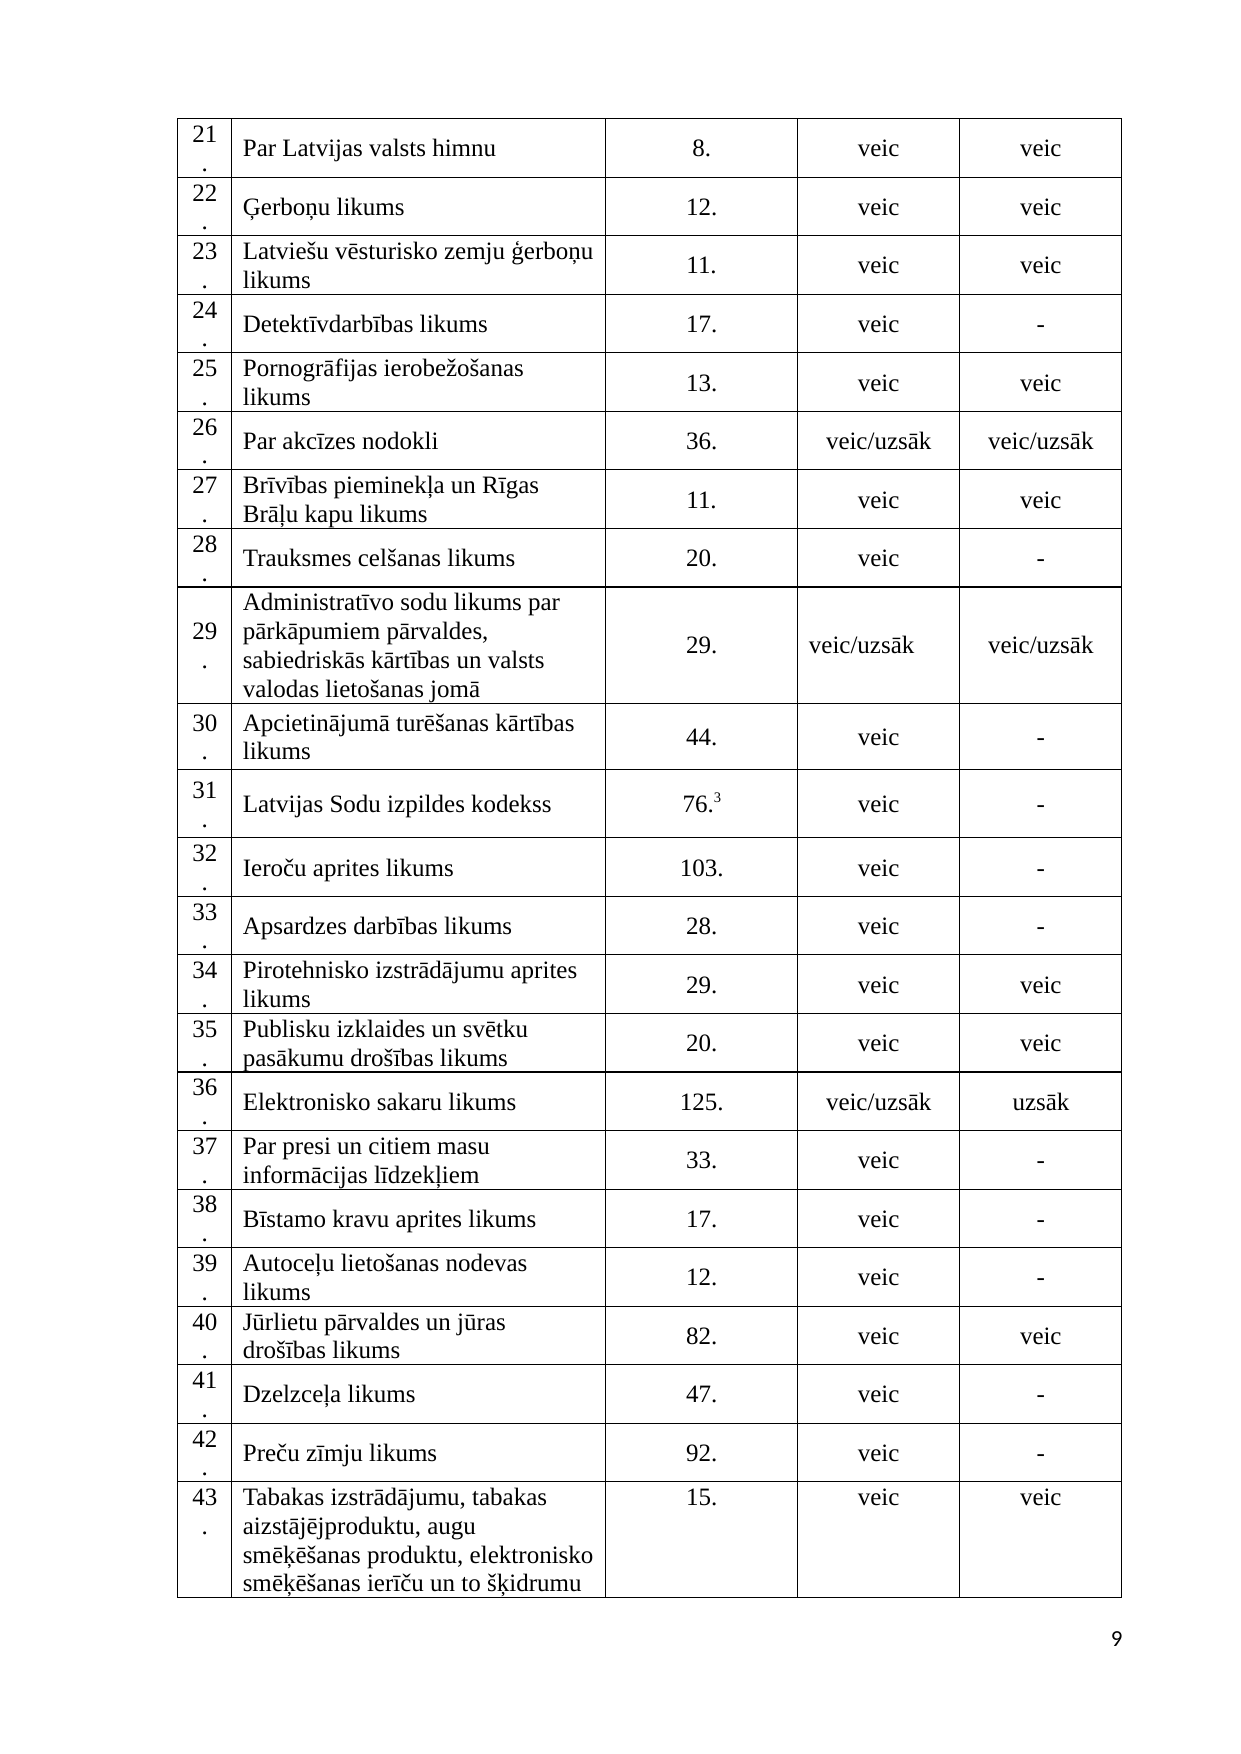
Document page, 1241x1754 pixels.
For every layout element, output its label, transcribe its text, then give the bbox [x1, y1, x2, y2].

table_cell 27. [178, 470, 231, 528]
table_cell veic [960, 1307, 1121, 1364]
table_cell veic [960, 353, 1121, 411]
table_cell veic [960, 1482, 1121, 1597]
table_cell 32. [178, 838, 231, 896]
table_cell 29. [178, 588, 231, 702]
table_cell Pornogrāfijas ierobežošanas likums [232, 353, 605, 411]
table_cell Autoceļu lietošanas nodevas likums [232, 1248, 605, 1306]
table_cell 103. [606, 838, 797, 896]
table_cell Administratīvo sodu likums par pārkāpumiem pārvaldes, sabiedriskās kārtības un valsts valodas lietošanas jomā [232, 588, 605, 702]
table_cell veic [798, 529, 959, 586]
table_cell 40. [178, 1307, 231, 1364]
table_cell Dzelzceļa likums [232, 1365, 605, 1423]
table_cell veic [960, 236, 1121, 294]
table_cell 36. [178, 1073, 231, 1130]
table_cell 76.3 [606, 770, 797, 837]
table_cell 8. [606, 119, 797, 177]
table_cell - [960, 770, 1121, 837]
table_cell 11. [606, 470, 797, 528]
table_cell veic [798, 1248, 959, 1306]
table_cell veic [798, 1482, 959, 1597]
table_cell 82. [606, 1307, 797, 1364]
table_cell veic [798, 178, 959, 235]
table_cell - [960, 897, 1121, 954]
table_cell veic [798, 704, 959, 769]
table_cell 44. [606, 704, 797, 769]
table_cell - [960, 1131, 1121, 1188]
table_cell 17. [606, 295, 797, 352]
table_cell Par akcīzes nodokli [232, 412, 605, 469]
table_cell veic [798, 1365, 959, 1423]
table_cell 25. [178, 353, 231, 411]
table_cell veic [798, 1014, 959, 1071]
table_cell 13. [606, 353, 797, 411]
table_cell Preču zīmju likums [232, 1424, 605, 1481]
table_cell - [960, 1248, 1121, 1306]
table_cell veic [798, 770, 959, 837]
table_cell veic [960, 178, 1121, 235]
table_cell 28. [606, 897, 797, 954]
table_cell 31. [178, 770, 231, 837]
table_cell 12. [606, 178, 797, 235]
table_cell 28. [178, 529, 231, 586]
table_cell 125. [606, 1073, 797, 1130]
table_cell veic [960, 1014, 1121, 1071]
table_cell Jūrlietu pārvaldes un jūras drošības likums [232, 1307, 605, 1364]
table_cell Trauksmes celšanas likums [232, 529, 605, 586]
table_cell 47. [606, 1365, 797, 1423]
table_cell 29. [606, 955, 797, 1013]
table_cell 92. [606, 1424, 797, 1481]
table_cell veic/uzsāk [798, 412, 959, 469]
table_cell Pirotehnisko izstrādājumu aprites likums [311, 955, 605, 1013]
table_cell veic [798, 353, 959, 411]
table_cell veic [960, 470, 1121, 528]
table_cell 17. [606, 1190, 797, 1247]
table_cell 42. [178, 1424, 231, 1481]
table_cell - [960, 295, 1121, 352]
table_cell veic [798, 1131, 959, 1188]
table_cell 15. [606, 1482, 797, 1597]
table_cell - [960, 704, 1121, 769]
table_cell veic/uzsāk [960, 588, 1121, 702]
table_cell 21. [178, 119, 231, 177]
table_cell 39. [178, 1248, 231, 1306]
table_cell Bīstamo kravu aprites likums [232, 1190, 605, 1247]
table_cell veic [798, 470, 959, 528]
table_cell Apcietinājumā turēšanas kārtības likums [232, 704, 605, 769]
table_cell 30. [178, 704, 231, 769]
table_cell veic [798, 236, 959, 294]
table_cell 20. [606, 529, 797, 586]
table_cell uzsāk [960, 1073, 1121, 1130]
table_cell 35. [178, 1014, 231, 1071]
table_cell Par presi un citiem masu informācijas līdzekļiem [232, 1131, 605, 1188]
table_cell 34. [178, 955, 201, 1013]
table_cell 22. [178, 178, 231, 235]
table_cell veic [798, 1424, 959, 1481]
table_cell Brīvības pieminekļa un Rīgas Brāļu kapu likums [232, 470, 605, 528]
table_cell 11. [606, 236, 797, 294]
table_cell - [960, 1190, 1121, 1247]
table_cell veic [798, 1307, 959, 1364]
table_cell veic [798, 838, 959, 896]
table_cell - [960, 838, 1121, 896]
table_cell Elektronisko sakaru likums [232, 1073, 605, 1130]
table_cell 26. [178, 412, 231, 469]
table_cell veic/uzsāk [798, 1073, 959, 1130]
table_cell - [960, 529, 1121, 586]
table_cell Latviešu vēsturisko zemju ģerboņu likums [232, 236, 605, 294]
table_cell 43. [178, 1482, 231, 1597]
table_cell 34. [208, 955, 231, 1013]
table_cell Par Latvijas valsts himnu [232, 119, 605, 177]
table_cell 20. [606, 1014, 797, 1071]
table_cell Latvijas Sodu izpildes kodekss [232, 770, 605, 837]
table_cell veic [960, 955, 1121, 1013]
table_cell 29. [606, 588, 797, 702]
table_cell Publisku izklaides un svētku pasākumu drošības likums [232, 1014, 605, 1071]
table_cell veic [798, 955, 959, 1013]
table_cell 23. [178, 236, 231, 294]
table_cell veic [960, 119, 1121, 177]
table_cell Ģerboņu likums [232, 178, 605, 235]
table_cell veic [798, 119, 959, 177]
table_cell 24. [178, 295, 231, 352]
table_cell Ieroču aprites likums [232, 838, 605, 896]
table_cell 41. [178, 1365, 231, 1423]
table_cell - [960, 1365, 1121, 1423]
table_cell Detektīvdarbības likums [232, 295, 605, 352]
table_cell veic/uzsāk [960, 412, 1121, 469]
table_cell 36. [606, 412, 797, 469]
table_cell veic/uzsāk [798, 588, 959, 702]
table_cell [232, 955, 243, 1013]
table_cell 33. [606, 1131, 797, 1188]
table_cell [232, 1482, 605, 1597]
table_cell Apsardzes darbības likums [232, 897, 605, 954]
table_cell - [960, 1424, 1121, 1481]
table_cell veic [798, 295, 959, 352]
table_cell 37. [178, 1131, 231, 1188]
table_cell veic [798, 897, 959, 954]
table_cell veic [798, 1190, 959, 1247]
table_cell 38. [178, 1190, 231, 1247]
table_cell 33. [178, 897, 231, 954]
table_cell 12. [606, 1248, 797, 1306]
